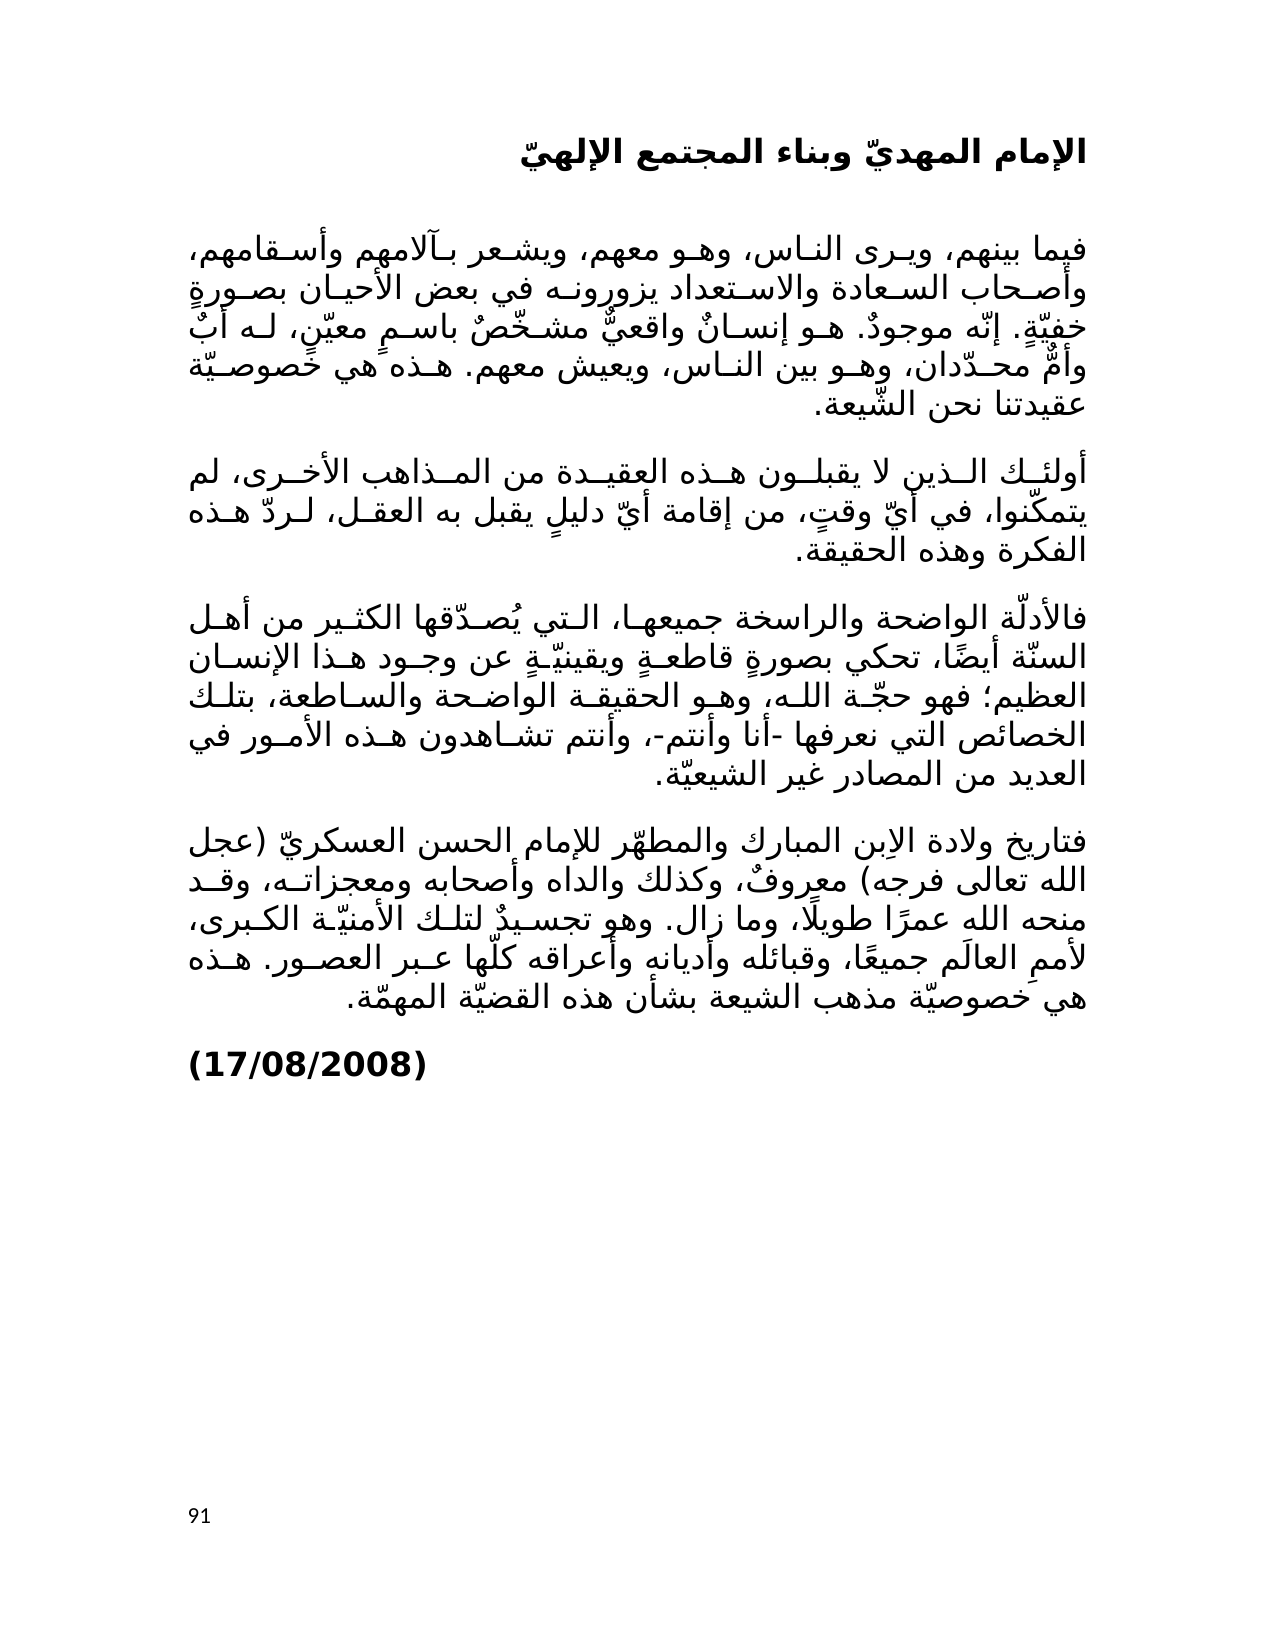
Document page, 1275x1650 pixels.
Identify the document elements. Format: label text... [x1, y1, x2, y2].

text أولئك الذين لا يقبلون هذه العقيدة من المذاهب الأخرى، لم يتمكّنوا، في أيّ وقتٍ، من إقامة أيّ دليلٍ يقبل به العقل، لردّ هذه الفكرة وهذه الحقيقة. [187, 453, 1087, 569]
text فتاريخ ولادة الاِبن المبارك والمطهّر للإمام الحسن العسكريّ (عجل الله تعالى فرجه) معروفٌ، وكذلك والداه وأصحابه ومعجزاته، وقد منحه الله عمرًا طويلًا، وما زال. وهو تجسيدٌ لتلك الأمنيّة الكبرى، لأممِ العالَم جميعًا، وقبائله وأديانه وأعراقه كلّها عبر العصور. هذه هي خصوصيّة مذهب الشيعة بشأن هذه القضيّة المهمّة. [187, 822, 1087, 1016]
text (17/08/2008) [187, 1045, 1087, 1084]
text فالأدلّة الواضحة والراسخة جميعها، التي يُصدّقها الكثير من أهل السنّة أيضًا، تحكي بصورةٍ قاطعةٍ ويقينيّةٍ عن وجود هذا الإنسان العظيم؛ فهو حجّة الله، وهو الحقيقة الواضحة والساطعة، بتلك الخصائص التي نعرفها -أنا وأنتم-، وأنتم تشاهدون هذه الأمور في العديد من المصادر غير الشيعيّة. [187, 598, 1087, 793]
text فيما بينهم، ويرى الناس، وهو معهم، ويشعر بآلامهم وأسقامهم، وأصحاب السعادة والاستعداد يزورونه في بعض الأحيان بصورةٍ خفيّةٍ. إنّه موجودٌ. هو إنسانٌ واقعيٌّ مشخّصٌ باسمٍ معيّنٍ، له أبٌ وأمٌّ محدّدان، وهو بين الناس، ويعيش معهم. هذه هي خصوصيّة عقيدتنا نحن الشّيعة. [187, 229, 1087, 424]
